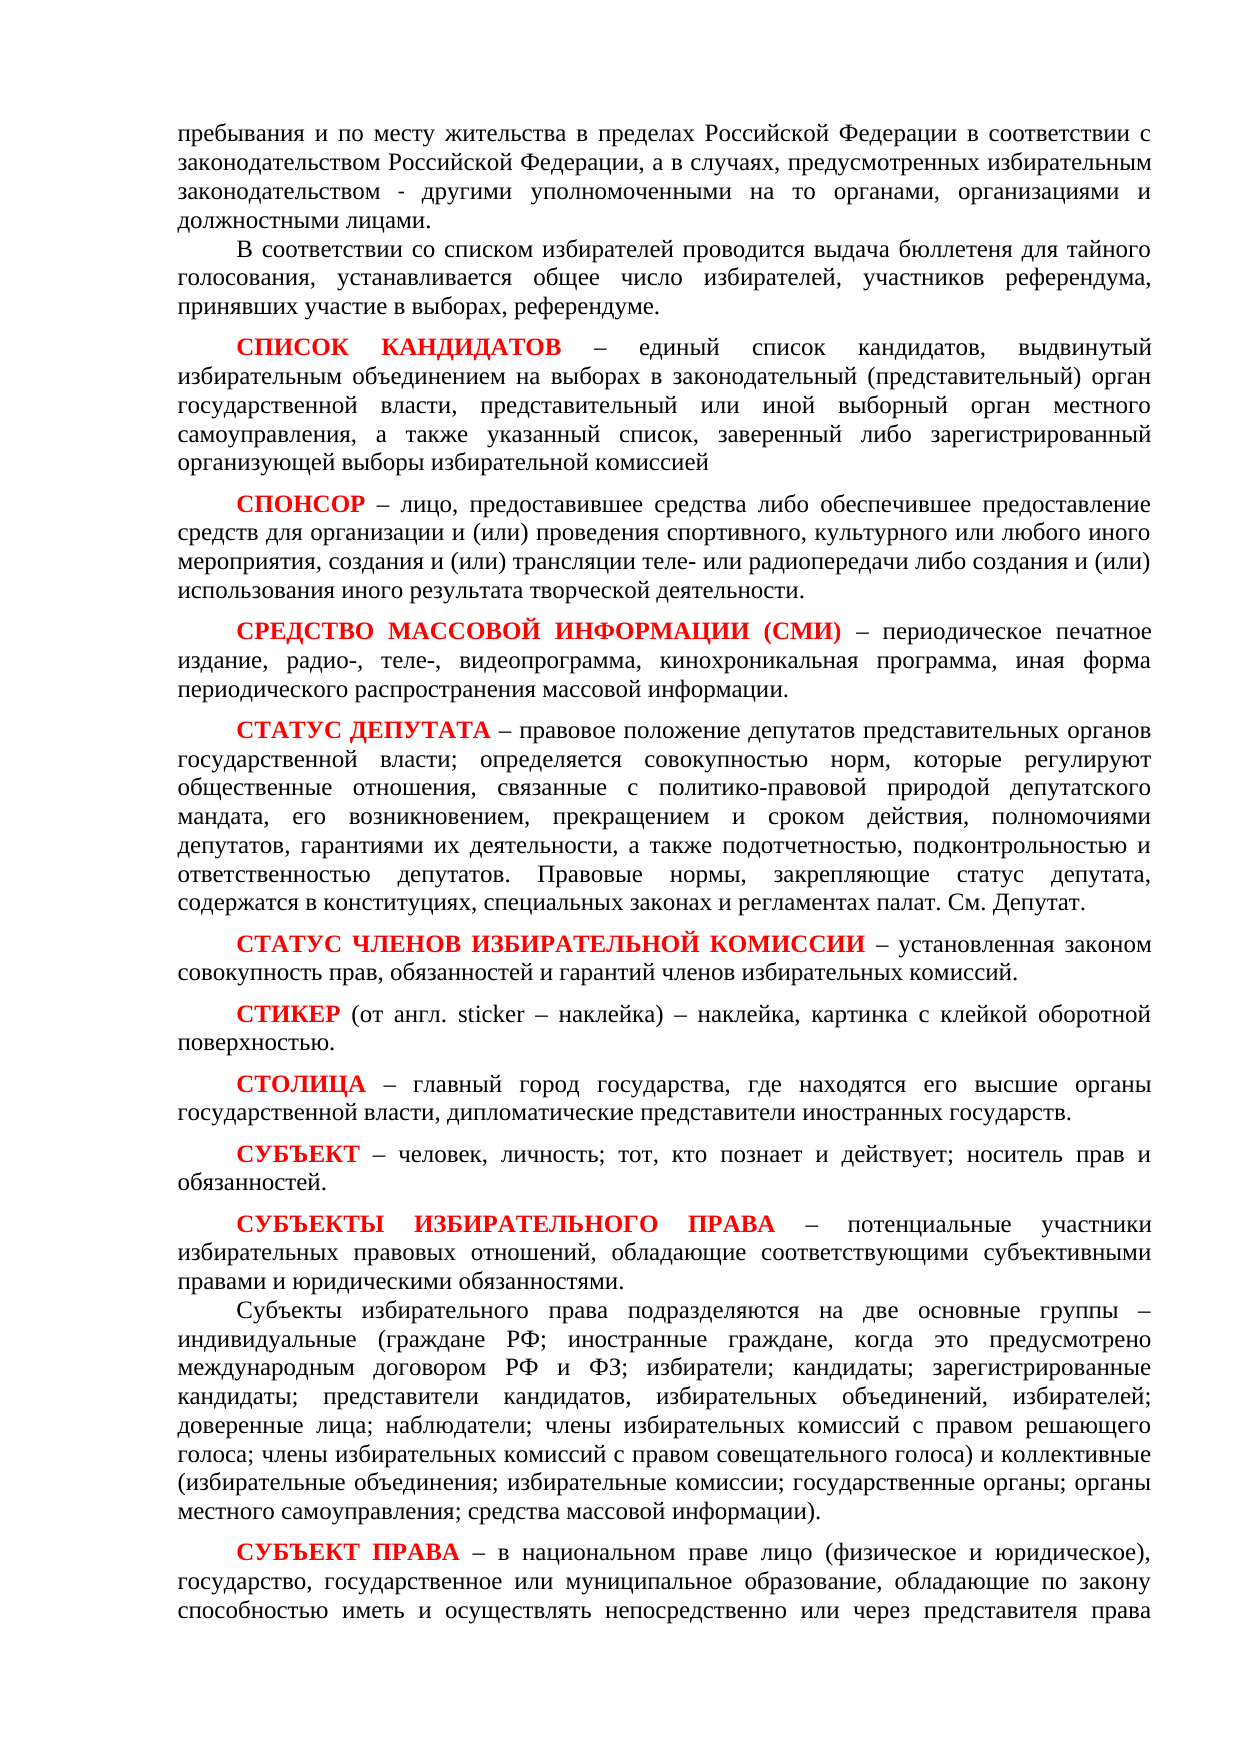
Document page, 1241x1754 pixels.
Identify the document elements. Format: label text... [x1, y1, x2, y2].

text СУБЪЕКТ – человек, личность; тот, кто познает и действует; носитель прав и обязанностей. [177, 1139, 1152, 1196]
text Субъекты избирательного права подразделяются на две основные группы – индивидуальные (граждане РФ; иностранные граждане, когда это предусмотрено международным договором РФ и ФЗ; избиратели; кандидаты; зарегистрированные кандидаты; представители кандидатов, избирательных объединений, избирателей; доверенные лица; наблюдатели; члены избирательных комиссий с правом решающего голоса; члены избирательных комиссий с правом совещательного голоса) и коллективные (избирательные объединения; избирательные комиссии; государственные органы; органы местного самоуправления; средства массовой информации). [177, 1295, 1152, 1525]
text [177, 118, 1152, 234]
text СУБЪЕКТЫ ИЗБИРАТЕЛЬНОГО ПРАВА – потенциальные участники избирательных правовых отношений, обладающие соответствующими субъективными правами и юридическими обязанностями. [177, 1209, 1152, 1295]
text СТАТУС ДЕПУТАТА – правовое положение депутатов представительных органов государственной власти; определяется совокупностью норм, которые регулируют общественные отношения, связанные с политико-правовой природой депутатского мандата, его возникновением, прекращением и сроком действия, полномочиями депутатов, гарантиями их деятельности, а также подотчетностью, подконтрольностью и ответственностью депутатов. Правовые нормы, закрепляющие статус депутата, содержатся в конституциях, специальных законах и регламентах палат. См. Депутат. [177, 715, 1152, 916]
text спонсор – лицо, предоставившее средства либо обеспечившее предоставление средств для организации и (или) проведения спортивного, культурного или любого иного мероприятия, создания и (или) трансляции теле- или радиопередачи либо создания и (или) использования иного результата творческой деятельности. [177, 489, 1152, 604]
text СТИКЕР (от англ. sticker – наклейка) – наклейка, картинка с клейкой оборотной поверхностью. [177, 999, 1152, 1056]
text В соответствии со списком избирателей проводится выдача бюллетеня для тайного голосования, устанавливается общее число избирателей, участников референдума, принявших участие в выборах, референдуме. [177, 234, 1152, 320]
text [177, 1537, 1152, 1624]
text СПИСОК КАНДИДАТОВ – единый список кандидатов, выдвинутый избирательным объединением на выборах в законодательный (представительный) орган государственной власти, представительный или иной выборный орган местного самоуправления, а также указанный список, заверенный либо зарегистрированный организующей выборы избирательной комиссией [177, 332, 1152, 476]
text СТОЛИЦА – главный город государства, где находятся его высшие органы государственной власти, дипломатические представители иностранных государств. [177, 1069, 1152, 1126]
text СТАТУС ЧЛЕНОВ ИЗБИРАТЕЛЬНОЙ КОМИССИИ – установленная законом совокупность прав, обязанностей и гарантий членов избирательных комиссий. [177, 929, 1152, 986]
text Средство массовой информации (СМИ) – периодическое печатное издание, радио-, теле-, видеопрограмма, кинохроникальная программа, иная форма периодического распространения массовой информации. [177, 616, 1152, 702]
